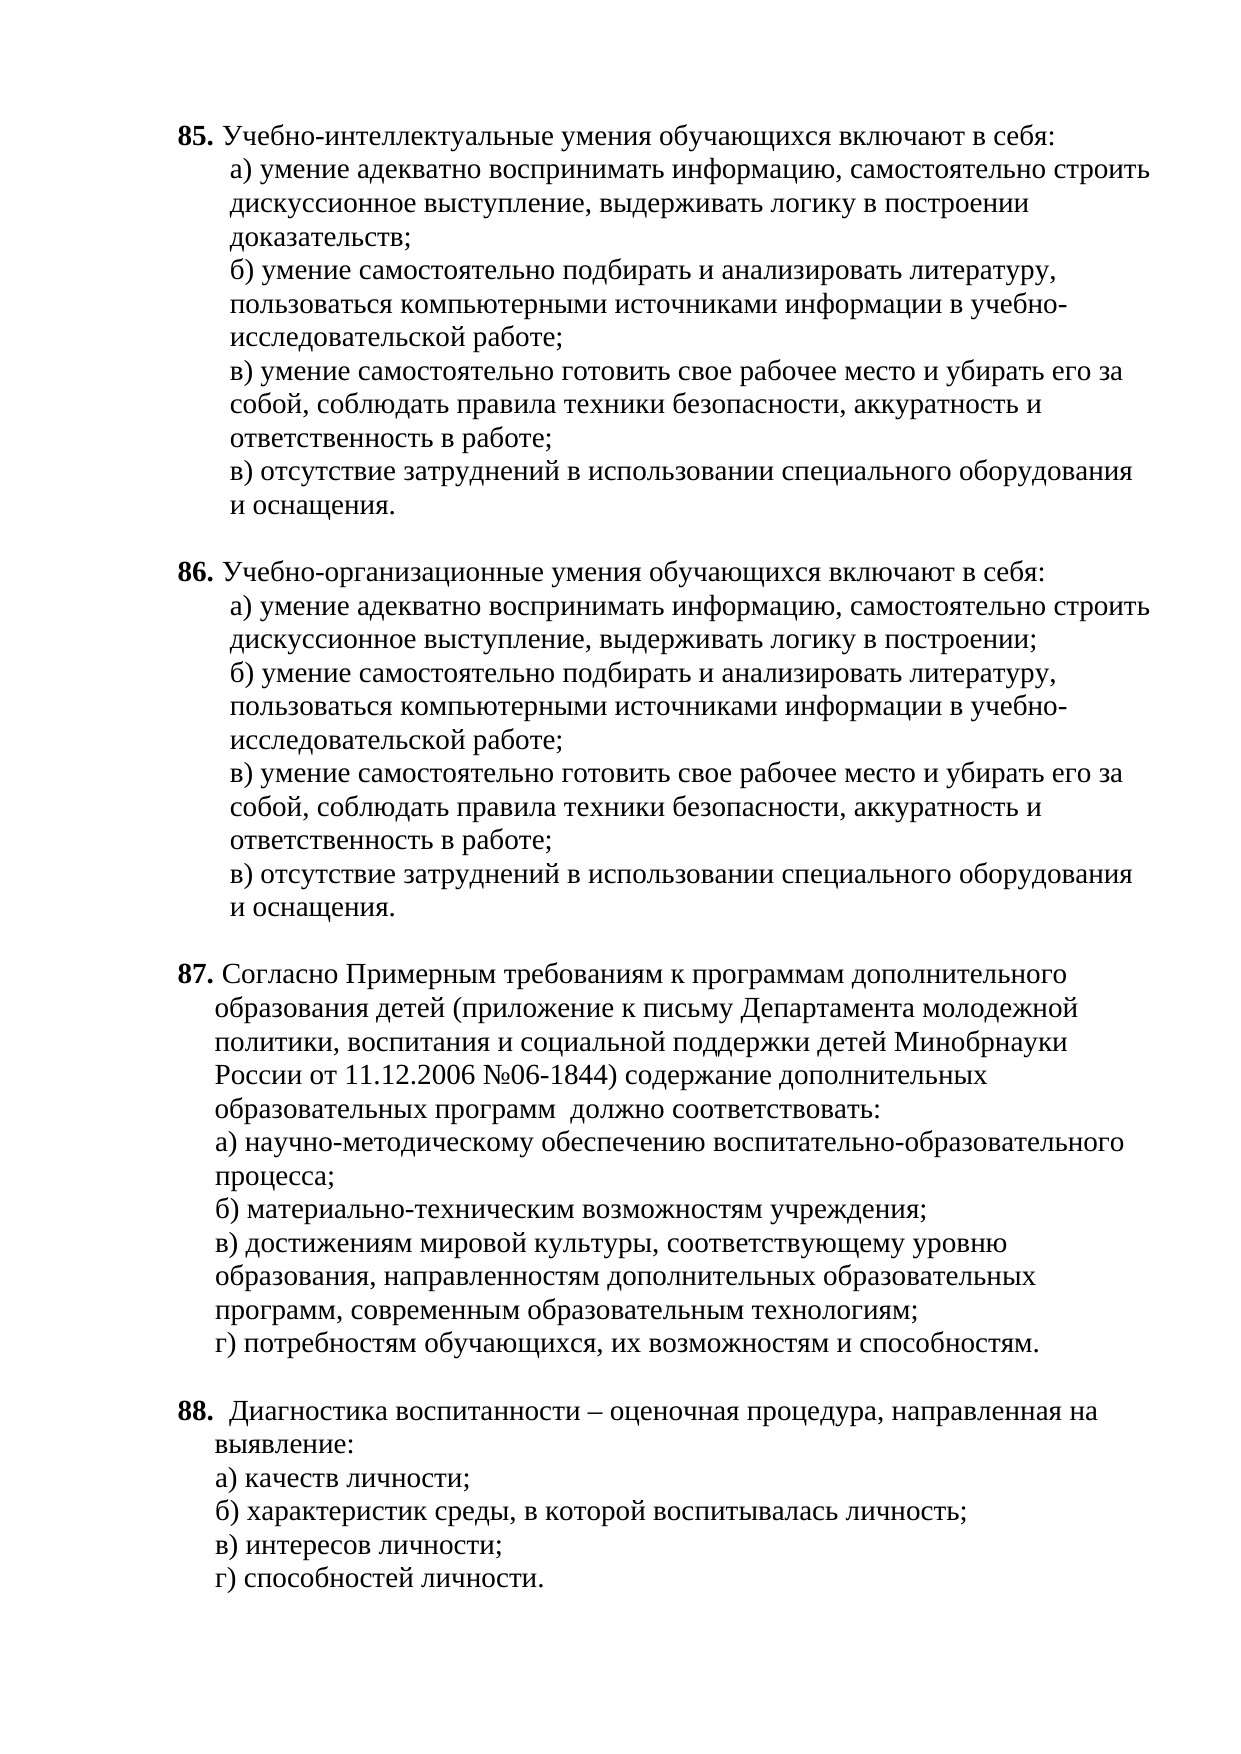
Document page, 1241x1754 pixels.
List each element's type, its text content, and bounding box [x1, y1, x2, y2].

list б) умение самостоятельно подбирать и анализировать литературу, пользоваться компьютерными источниками информации в учебно-исследовательской работе; [229, 252, 1152, 353]
text Учебно-интеллектуальные умения обучающихся включают в себя: [177, 118, 1152, 152]
list а) научно-методическому обеспечению воспитательно-образовательного процесса; [215, 1124, 1152, 1191]
list б) характеристик среды, в которой воспитывалась личность; [215, 1493, 1152, 1527]
text Диагностика воспитанности – оценочная процедура, направленная на выявление: [177, 1393, 1152, 1460]
list а) качеств личности; [215, 1460, 1152, 1493]
list г) потребностям обучающихся, их возможностям и способностям. [215, 1326, 1152, 1359]
text Учебно-организационные умения обучающихся включают в себя: [177, 554, 1152, 588]
list г) способностей личности. [215, 1560, 1152, 1594]
list б) умение самостоятельно подбирать и анализировать литературу, пользоваться компьютерными источниками информации в учебно-исследовательской работе; [229, 655, 1152, 755]
list а) умение адекватно воспринимать информацию, самостоятельно строить дискуссионное выступление, выдерживать логику в построении; [229, 588, 1152, 655]
list в) отсутствие затруднений в использовании специального оборудования и оснащения. [229, 453, 1152, 521]
list в) отсутствие затруднений в использовании специального оборудования и оснащения. [229, 856, 1152, 923]
text Согласно Примерным требованиям к программам дополнительного образования детей (приложение к письму Департамента молодежной политики, воспитания и социальной поддержки детей Минобрнауки России от 11.12.2006 №06-1844) содержание дополнительных образовательных программ должно соответствовать: [177, 957, 1152, 1124]
list а) умение адекватно воспринимать информацию, самостоятельно строить дискуссионное выступление, выдерживать логику в построении доказательств; [229, 152, 1152, 252]
list в) достижениям мировой культуры, соответствующему уровню образования, направленностям дополнительных образовательных программ, современным образовательным технологиям; [215, 1225, 1152, 1326]
list в) интересов личности; [215, 1527, 1152, 1560]
list б) материально-техническим возможностям учреждения; [215, 1191, 1152, 1225]
